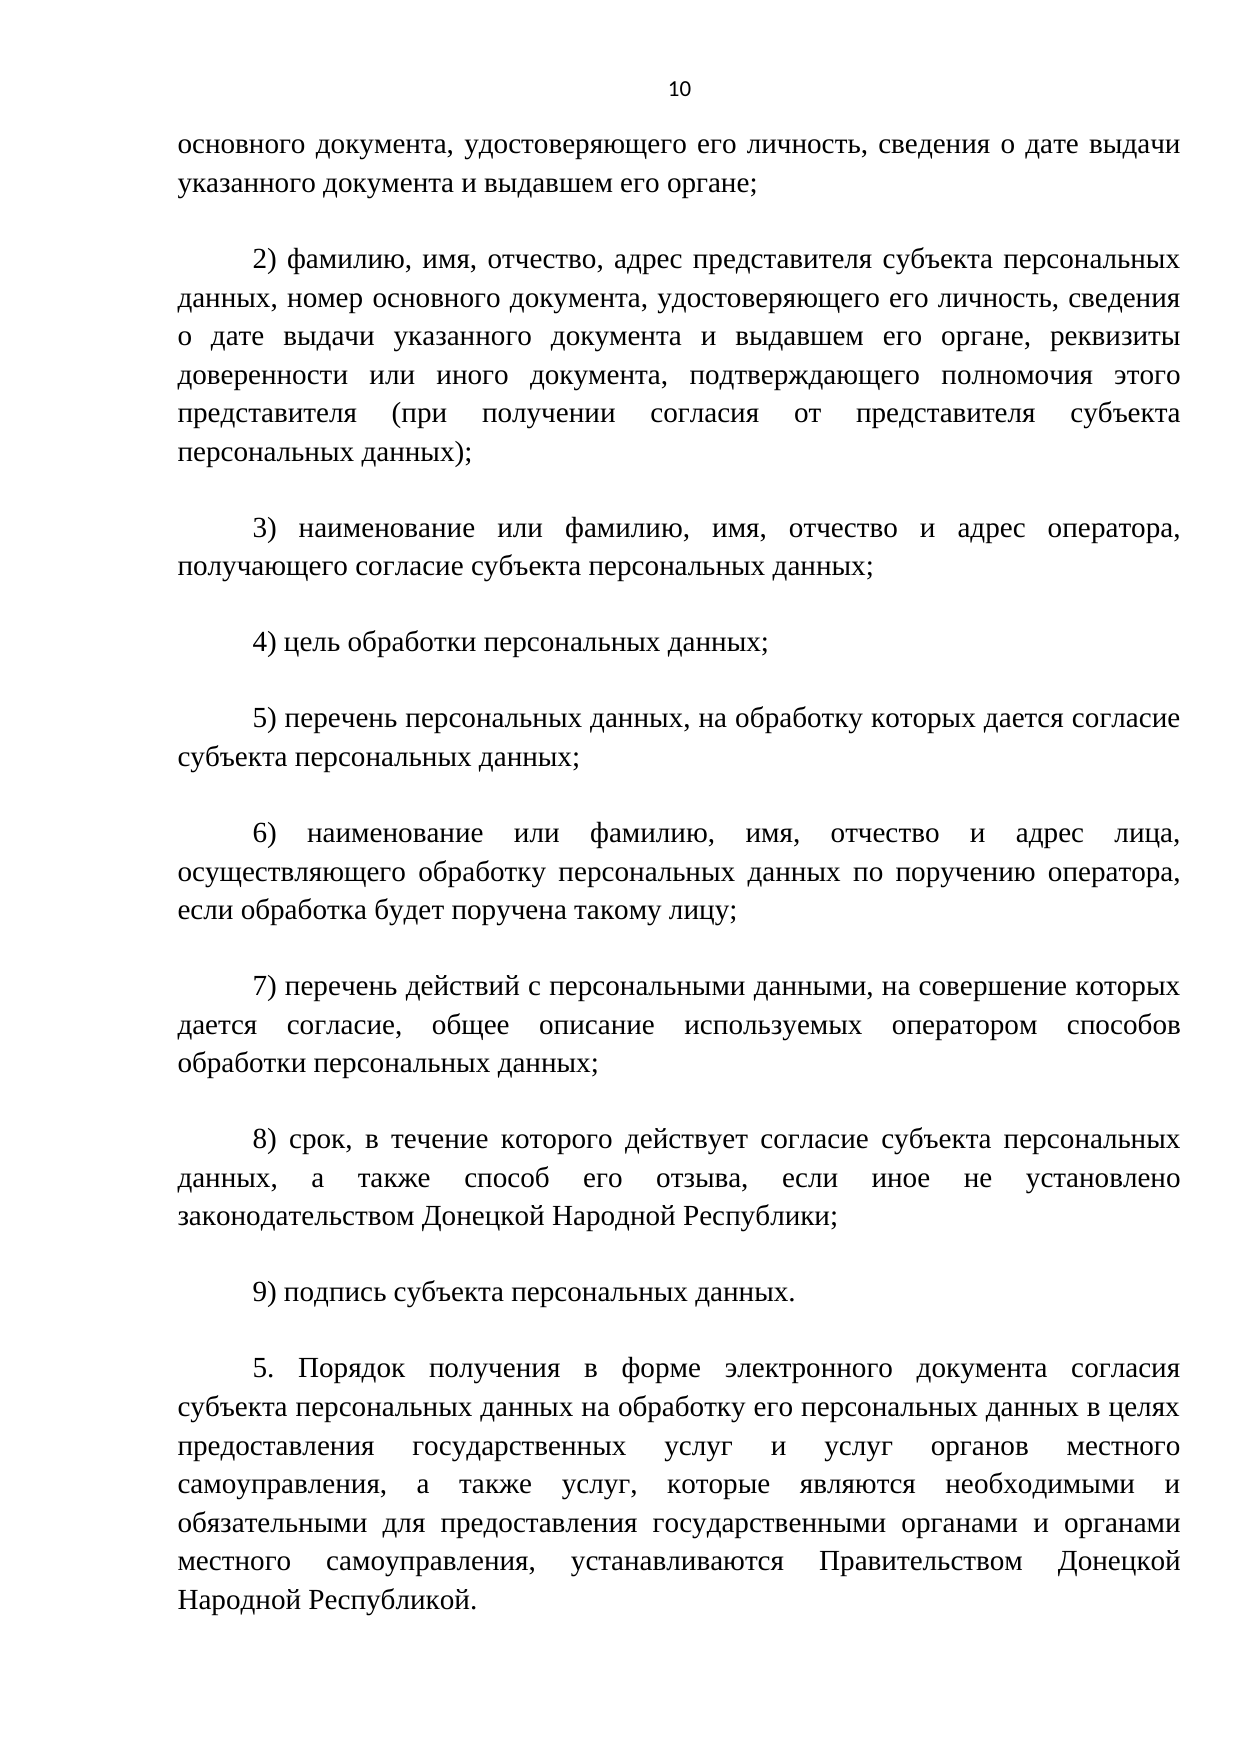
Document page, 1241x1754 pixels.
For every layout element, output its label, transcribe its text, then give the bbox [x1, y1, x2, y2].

text 2) фамилию, имя, отчество, адрес представителя субъекта персональных данных, номер основного документа, удостоверяющего его личность, сведения о дате выдачи указанного документа и выдавшем его органе, реквизиты доверенности или иного документа, подтверждающего полномочия этого представителя (при получении согласия от представителя субъекта персональных данных); [177, 241, 1181, 467]
text 3) наименование или фамилию, имя, отчество и адрес оператора, получающего согласие субъекта персональных данных; [177, 510, 1181, 582]
text 4) цель обработки персональных данных; [177, 624, 1181, 658]
text 9) подпись субъекта персональных данных. [177, 1274, 1181, 1308]
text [177, 127, 1181, 199]
text 5) перечень персональных данных, на обработку которых дается согласие субъекта персональных данных; [177, 701, 1181, 773]
text 5. Порядок получения в форме электронного документа согласия субъекта персональных данных на обработку его персональных данных в целях предоставления государственных услуг и услуг органов местного самоуправления, а также услуг, которые являются необходимыми и обязательными для предоставления государственными органами и органами местного самоуправления, устанавливаются Правительством Донецкой Народной Республикой. [177, 1351, 1181, 1615]
text 6) наименование или фамилию, имя, отчество и адрес лица, осуществляющего обработку персональных данных по поручению оператора, если обработка будет поручена такому лицу; [177, 815, 1181, 926]
text 7) перечень действий с персональными данными, на совершение которых дается согласие, общее описание используемых оператором способов обработки персональных данных; [177, 968, 1181, 1079]
text 8) срок, в течение которого действует согласие субъекта персональных данных, а также способ его отзыва, если иное не установлено законодательством Донецкой Народной Республики; [177, 1121, 1181, 1232]
